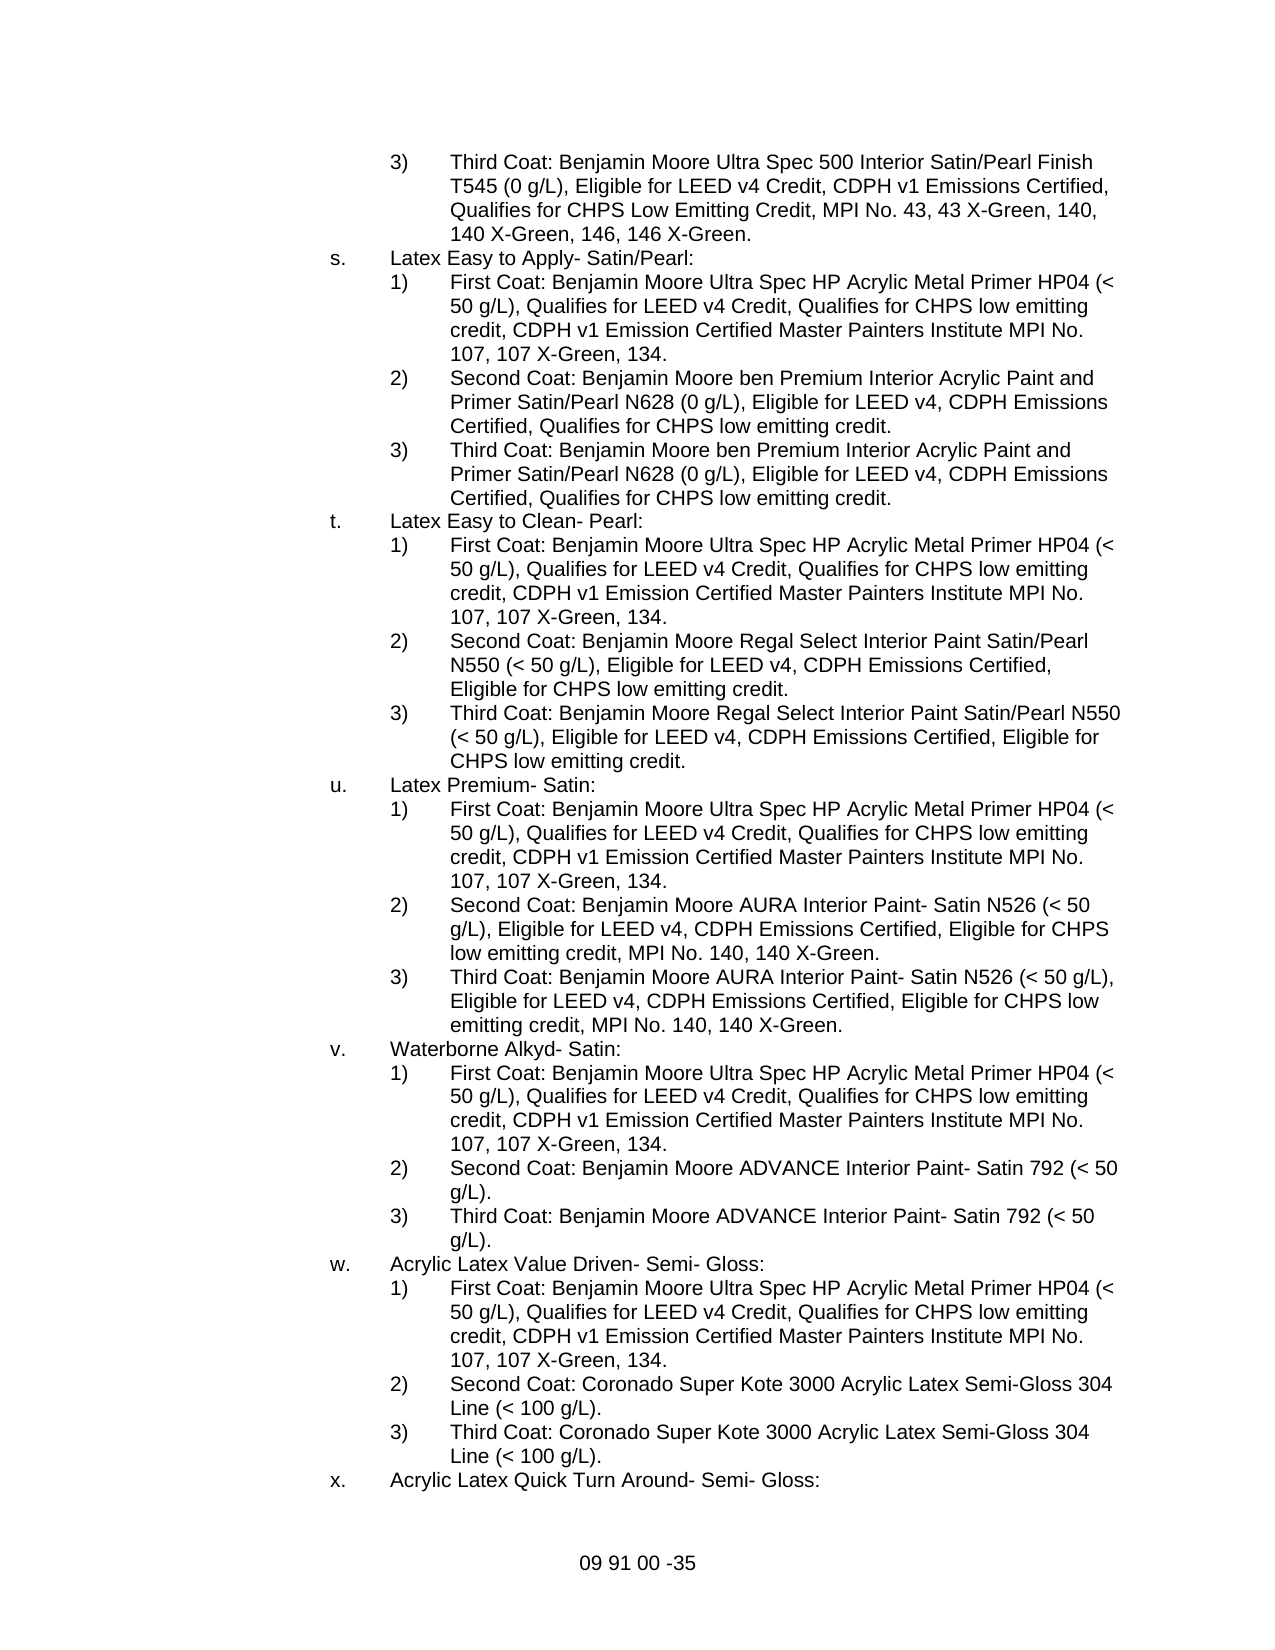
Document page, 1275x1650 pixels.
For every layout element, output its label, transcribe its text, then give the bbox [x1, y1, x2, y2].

text Third Coat: Benjamin Moore AURA Interior Paint- Satin N526 (< 50 g/L), Eligible for LEED v4, CDPH Emissions Certified, Eligible for CHPS low emitting credit, MPI No. 140, 140 X-Green. [390, 964, 1125, 1036]
text Second Coat: Benjamin Moore Regal Select Interior Paint Satin/Pearl N550 (< 50 g/L), Eligible for LEED v4, CDPH Emissions Certified, Eligible for CHPS low emitting credit. [390, 629, 1125, 701]
text Acrylic Latex Value Driven- Semi- Gloss: [330, 1252, 1125, 1276]
text Latex Easy to Apply- Satin/Pearl: [330, 246, 1125, 270]
text Third Coat: Benjamin Moore Regal Select Interior Paint Satin/Pearl N550 (< 50 g/L), Eligible for LEED v4, CDPH Emissions Certified, Eligible for CHPS low emitting credit. [390, 701, 1125, 773]
text Third Coat: Coronado Super Kote 3000 Acrylic Latex Semi-Gloss 304 Line (< 100 g/L). [390, 1420, 1125, 1468]
text Waterborne Alkyd- Satin: [330, 1036, 1125, 1060]
text Third Coat: Benjamin Moore ben Premium Interior Acrylic Paint and Primer Satin/Pearl N628 (0 g/L), Eligible for LEED v4, CDPH Emissions Certified, Qualifies for CHPS low emitting credit. [390, 437, 1125, 509]
text Second Coat: Benjamin Moore ben Premium Interior Acrylic Paint and Primer Satin/Pearl N628 (0 g/L), Eligible for LEED v4, CDPH Emissions Certified, Qualifies for CHPS low emitting credit. [390, 366, 1125, 437]
text Third Coat: Benjamin Moore ADVANCE Interior Paint- Satin 792 (< 50 g/L). [390, 1204, 1125, 1252]
text Second Coat: Benjamin Moore ADVANCE Interior Paint- Satin 792 (< 50 g/L). [390, 1156, 1125, 1204]
text Second Coat: Benjamin Moore AURA Interior Paint- Satin N526 (< 50 g/L), Eligible for LEED v4, CDPH Emissions Certified, Eligible for CHPS low emitting credit, MPI No. 140, 140 X-Green. [390, 893, 1125, 964]
text Second Coat: Coronado Super Kote 3000 Acrylic Latex Semi-Gloss 304 Line (< 100 g/L). [390, 1372, 1125, 1420]
text Acrylic Latex Quick Turn Around- Semi- Gloss: [330, 1468, 1125, 1492]
text Latex Premium- Satin: [330, 773, 1125, 797]
text Third Coat: Benjamin Moore Ultra Spec 500 Interior Satin/Pearl Finish T545 (0 g/L), Eligible for LEED v4 Credit, CDPH v1 Emissions Certified, Qualifies for CHPS Low Emitting Credit, MPI No. 43, 43 X-Green, 140, 140 X-Green, 146, 146 X-Green. [390, 150, 1125, 246]
text Latex Easy to Clean- Pearl: [330, 509, 1125, 533]
